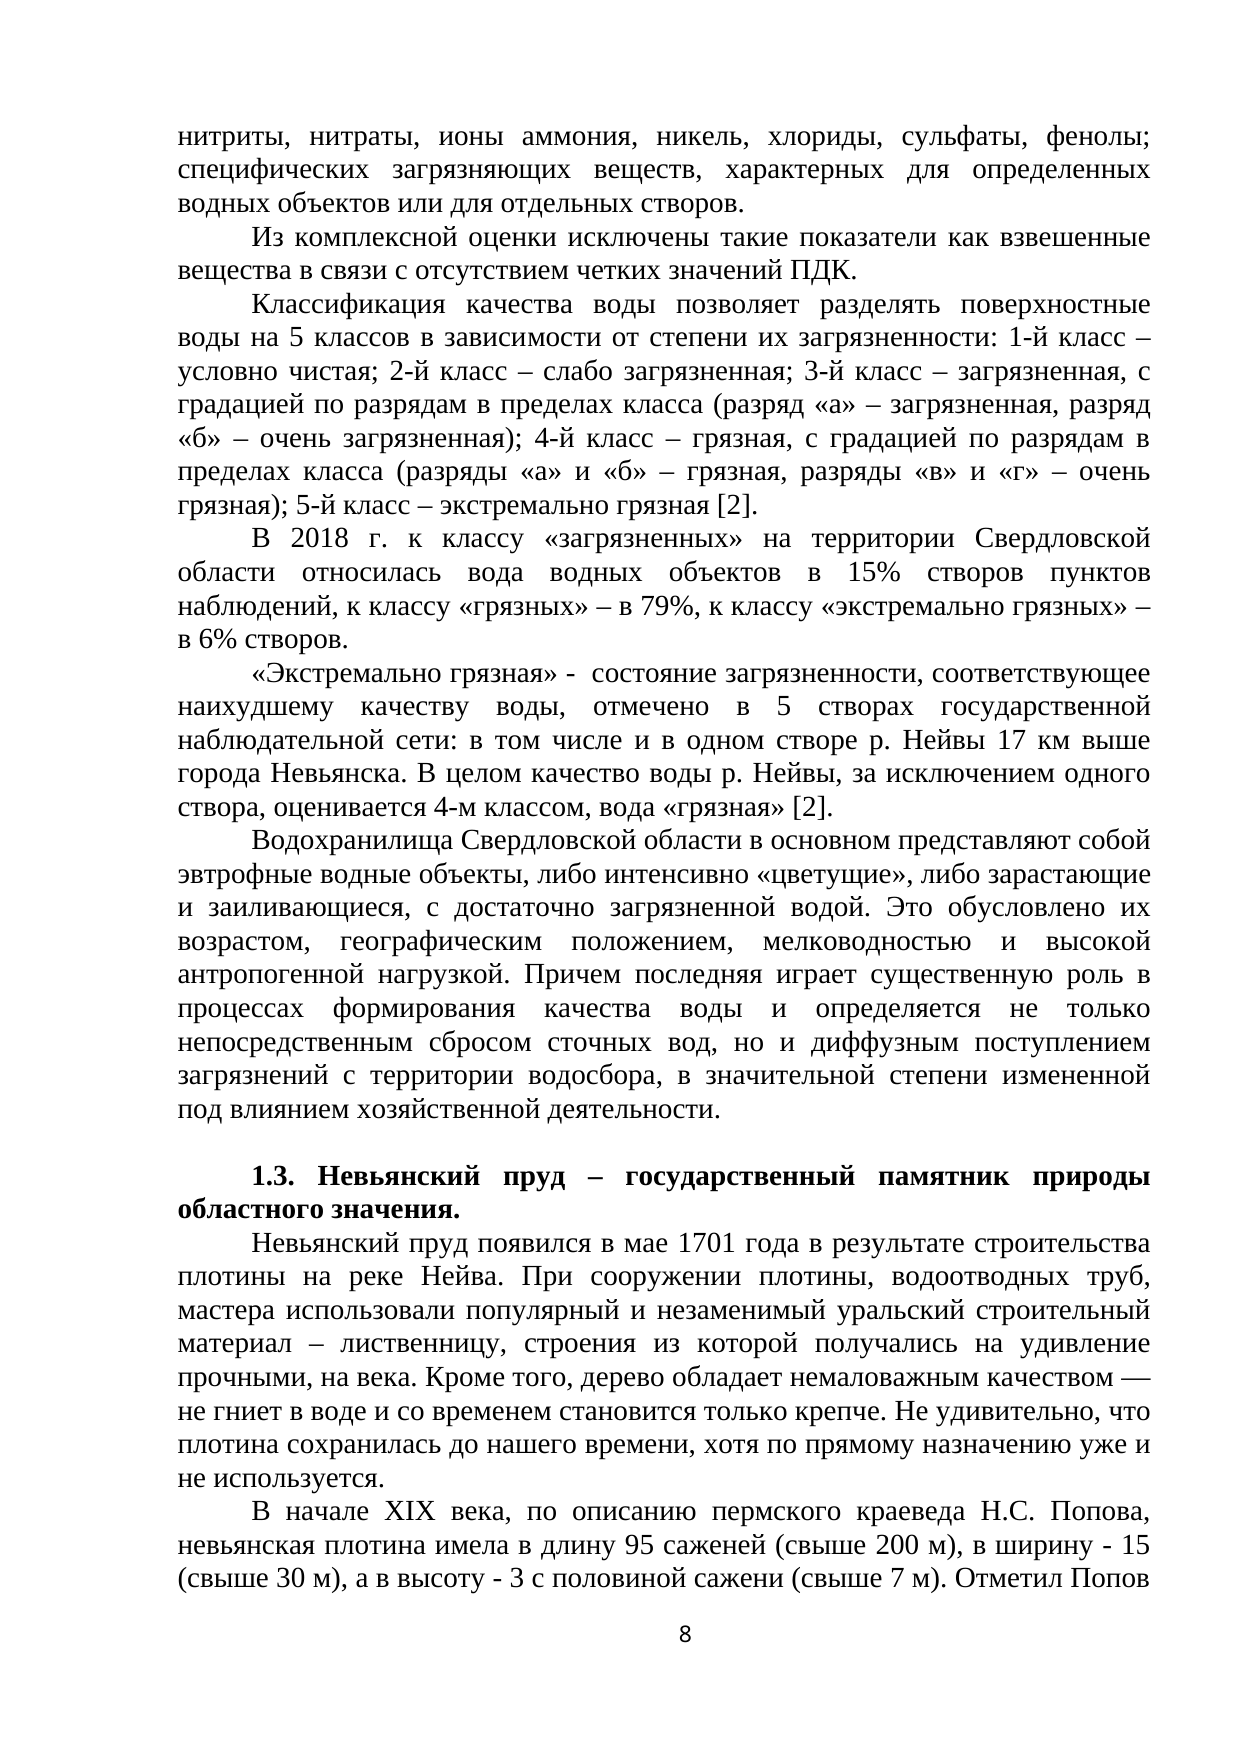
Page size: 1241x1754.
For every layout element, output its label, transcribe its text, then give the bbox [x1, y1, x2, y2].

text В 2018 г. к классу «загрязненных» на территории Свердловской области относилась вода водных объектов в 15% створов пунктов наблюдений, к классу «грязных» – в 79%, к классу «экстремально грязных» – в 6% створов. [177, 521, 1152, 655]
text 1.3. Невьянский пруд – государственный памятник природы областного значения. [177, 1158, 1152, 1225]
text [177, 118, 1152, 219]
text «Экстремально грязная» - состояние загрязненности, соответствующее наихудшему качеству воды, отмечено в 5 створах государственной наблюдательной сети: в том числе и в одном створе р. Нейвы 17 км выше города Невьянска. В целом качество воды р. Нейвы, за исключением одного створа, оценивается 4-м классом, вода «грязная» [2]. [177, 655, 1152, 822]
text Водохранилища Свердловской области в основном представляют собой эвтрофные водные объекты, либо интенсивно «цветущие», либо зарастающие и заиливающиеся, с достаточно загрязненной водой. Это обусловлено их возрастом, географическим положением, мелководностью и высокой антропогенной нагрузкой. Причем последняя играет существенную роль в процессах формирования качества воды и определяется не только непосредственным сбросом сточных вод, но и диффузным поступлением загрязнений с территории водосбора, в значительной степени измененной под влиянием хозяйственной деятельности. [177, 822, 1152, 1124]
text Невьянский пруд появился в мае 1701 года в результате строительства плотины на реке Нейва. При сооружении плотины, водоотводных труб, мастера использовали популярный и незаменимый уральский строительный материал – лиственницу, строения из которой получались на удивление прочными, на века. Кроме того, дерево обладает немаловажным качеством — не гниет в воде и со временем становится только крепче. Не удивительно, что плотина сохранилась до нашего времени, хотя по прямому назначению уже и не используется. [177, 1225, 1152, 1493]
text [177, 1493, 1152, 1594]
text Из комплексной оценки исключены такие показатели как взвешенные вещества в связи с отсутствием четких значений ПДК. [177, 219, 1152, 286]
text Классификация качества воды позволяет разделять поверхностные воды на 5 классов в зависимости от степени их загрязненности: 1-й класс – условно чистая; 2-й класс – слабо загрязненная; 3-й класс – загрязненная, с градацией по разрядам в пределах класса (разряд «а» – загрязненная, разряд «б» – очень загрязненная); 4-й класс – грязная, с градацией по разрядам в пределах класса (разряды «а» и «б» – грязная, разряды «в» и «г» – очень грязная); 5-й класс – экстремально грязная [2]. [177, 286, 1152, 521]
